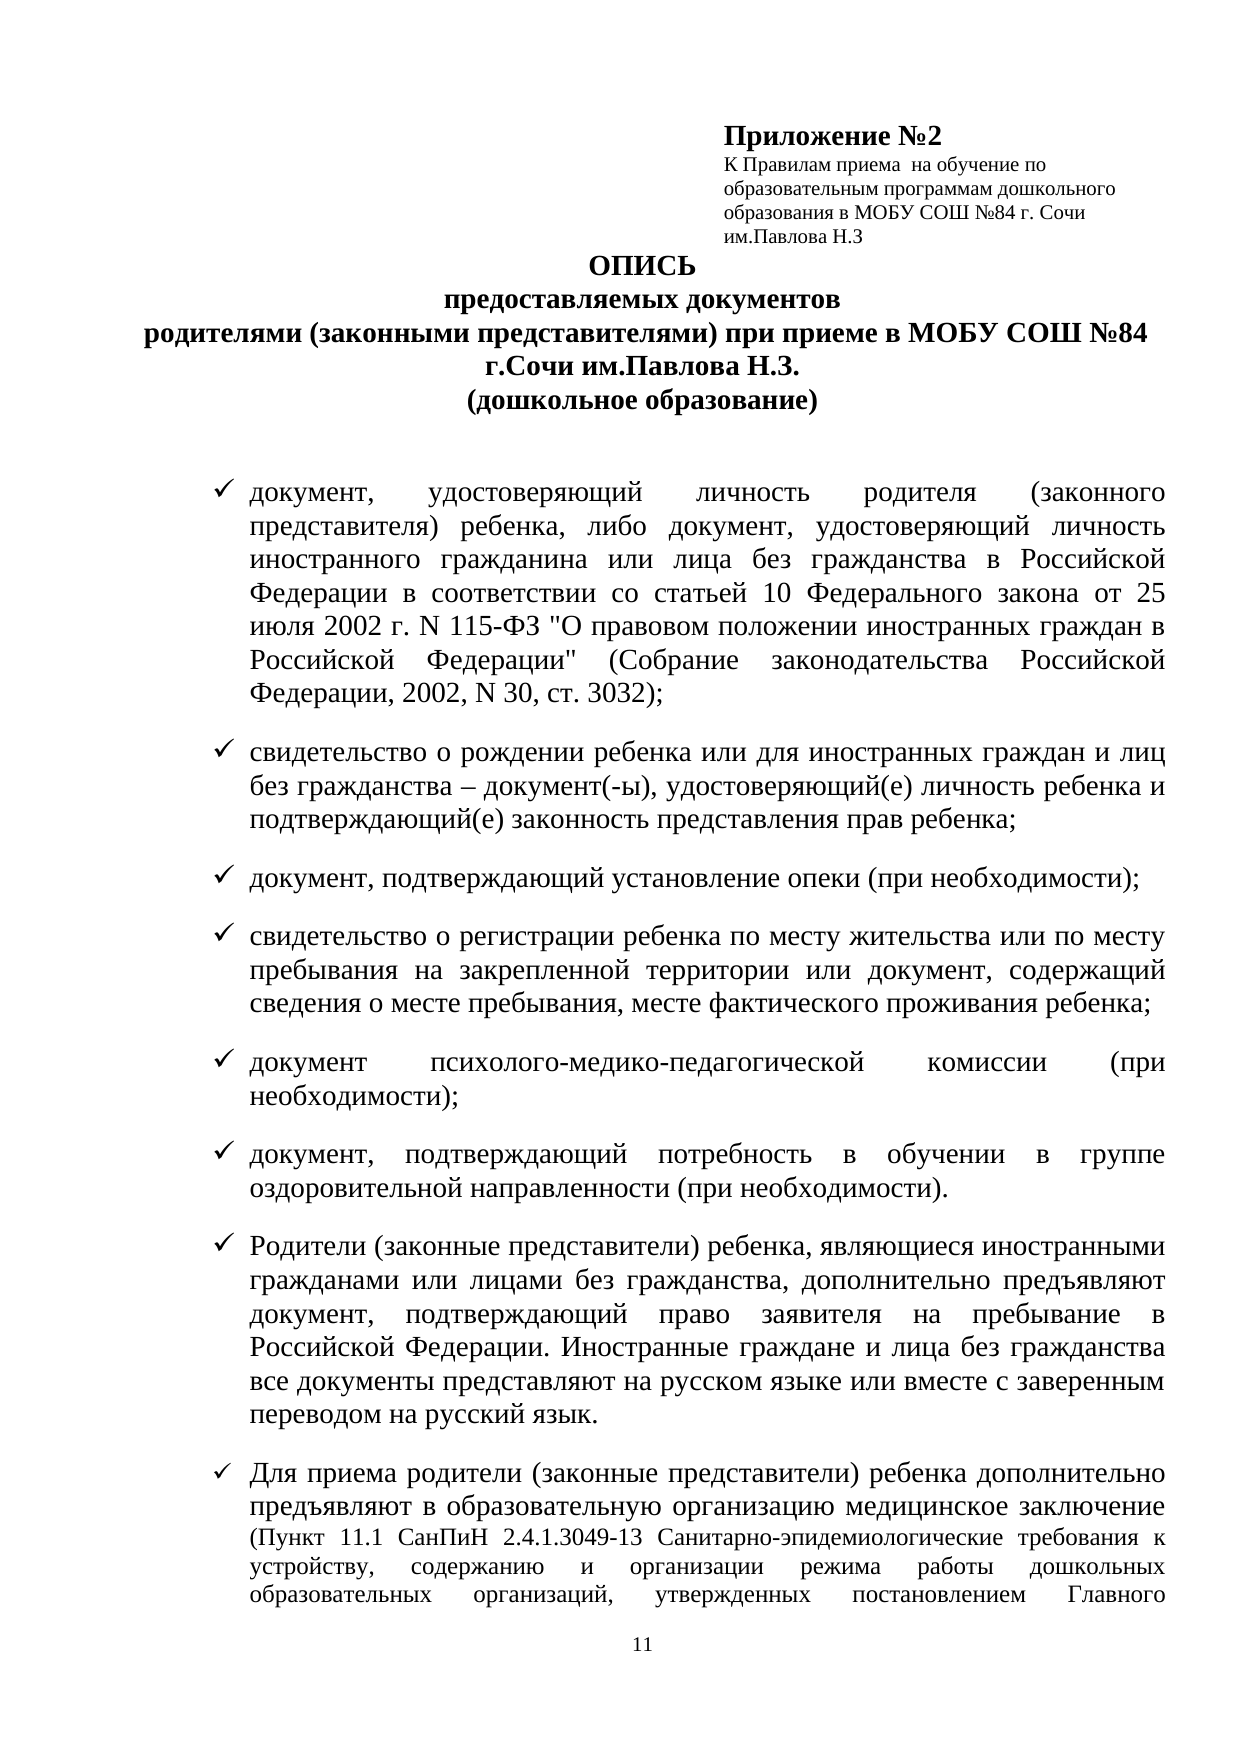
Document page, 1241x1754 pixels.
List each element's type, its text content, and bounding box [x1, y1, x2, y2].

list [212, 1455, 1166, 1608]
list документ, удостоверяющий личность родителя (законного представителя) ребенка, либо документ, удостоверяющий личность иностранного гражданина или лица без гражданства в Российской Федерации в соответствии со статьей 10 Федерального закона от 25 июля 2002 г. N 115-ФЗ "О правовом положении иностранных граждан в Российской Федерации" (Собрание законодательства Российской Федерации, 2002, N 30, ст. 3032); [212, 474, 1166, 709]
list Родители (законные представители) ребенка, являющиеся иностранными гражданами или лицами без гражданства, дополнительно предъявляют документ, подтверждающий право заявителя на пребывание в Российской Федерации. Иностранные граждане и лица без гражданства все документы представляют на русском языке или вместе с заверенным переводом на русский язык. [212, 1228, 1166, 1430]
text предоставляемых документов [118, 281, 1166, 315]
list документ психолого-медико-педагогической комиссии (при необходимости); [212, 1044, 1166, 1111]
list документ, подтверждающий потребность в обучении в группе оздоровительной направленности (при необходимости). [212, 1136, 1166, 1203]
text К Правилам приема на обучение по образовательным программам дошкольного образования в МОБУ СОШ №84 г. Сочи им.Павлова Н.З [723, 152, 1166, 248]
text родителями (законными представителями) при приеме в МОБУ СОШ №84 г.Сочи им.Павлова Н.З. [118, 315, 1166, 382]
text Приложение №2 [723, 118, 1166, 152]
text ОПИСЬ [118, 248, 1166, 281]
list свидетельство о рождении ребенка или для иностранных граждан и лиц без гражданства – документ(-ы), удостоверяющий(е) личность ребенка и подтверждающий(е) законность представления прав ребенка; [212, 734, 1166, 835]
text (дошкольное образование) [118, 382, 1166, 416]
list документ, подтверждающий установление опеки (при необходимости); [212, 860, 1166, 893]
list свидетельство о регистрации ребенка по месту жительства или по месту пребывания на закрепленной территории или документ, содержащий сведения о месте пребывания, месте фактического проживания ребенка; [212, 918, 1166, 1019]
